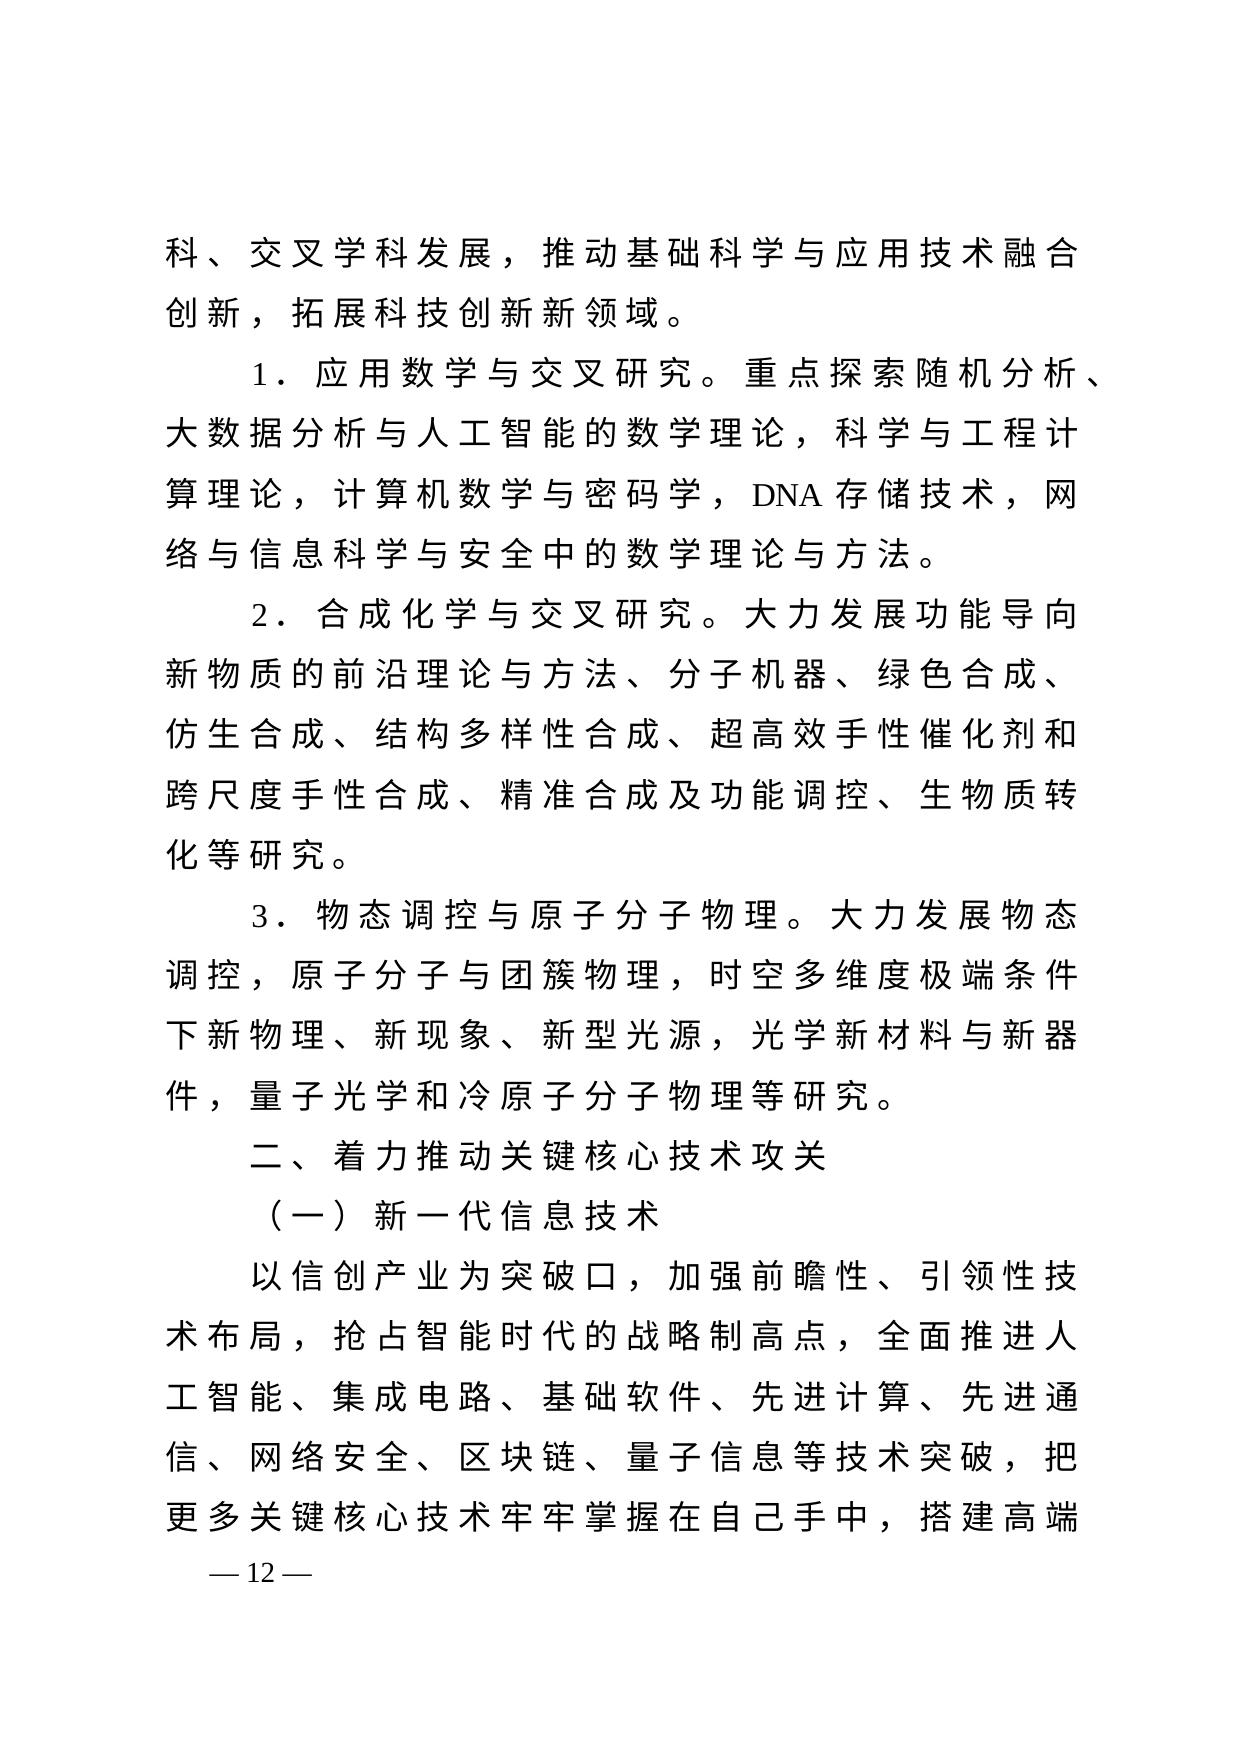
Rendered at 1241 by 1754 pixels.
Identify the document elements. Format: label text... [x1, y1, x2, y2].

text （一）新一代信息技术 [165, 1184, 1087, 1244]
text 2．合成化学与交叉研究。大力发展功能导向新物质的前沿理论与方法、分子机器、绿色合成、仿生合成、结构多样性合成、超高效手性催化剂和跨尺度手性合成、精准合成及功能调控、生物质转化等研究。 [165, 582, 1087, 883]
list 着力推动关键核心技术攻关 [165, 1124, 1087, 1184]
text 3．物态调控与原子分子物理。大力发展物态调控，原子分子与团簇物理，时空多维度极端条件下新物理、新现象、新型光源，光学新材料与新器件，量子光学和冷原子分子物理等研究。 [165, 883, 1087, 1124]
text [165, 1244, 1087, 1545]
text 1．应用数学与交叉研究。重点探索随机分析、大数据分析与人工智能的数学理论，科学与工程计算理论，计算机数学与密码学，DNA存储技术，网络与信息科学与安全中的数学理论与方法。 [165, 341, 1087, 582]
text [165, 221, 1087, 341]
